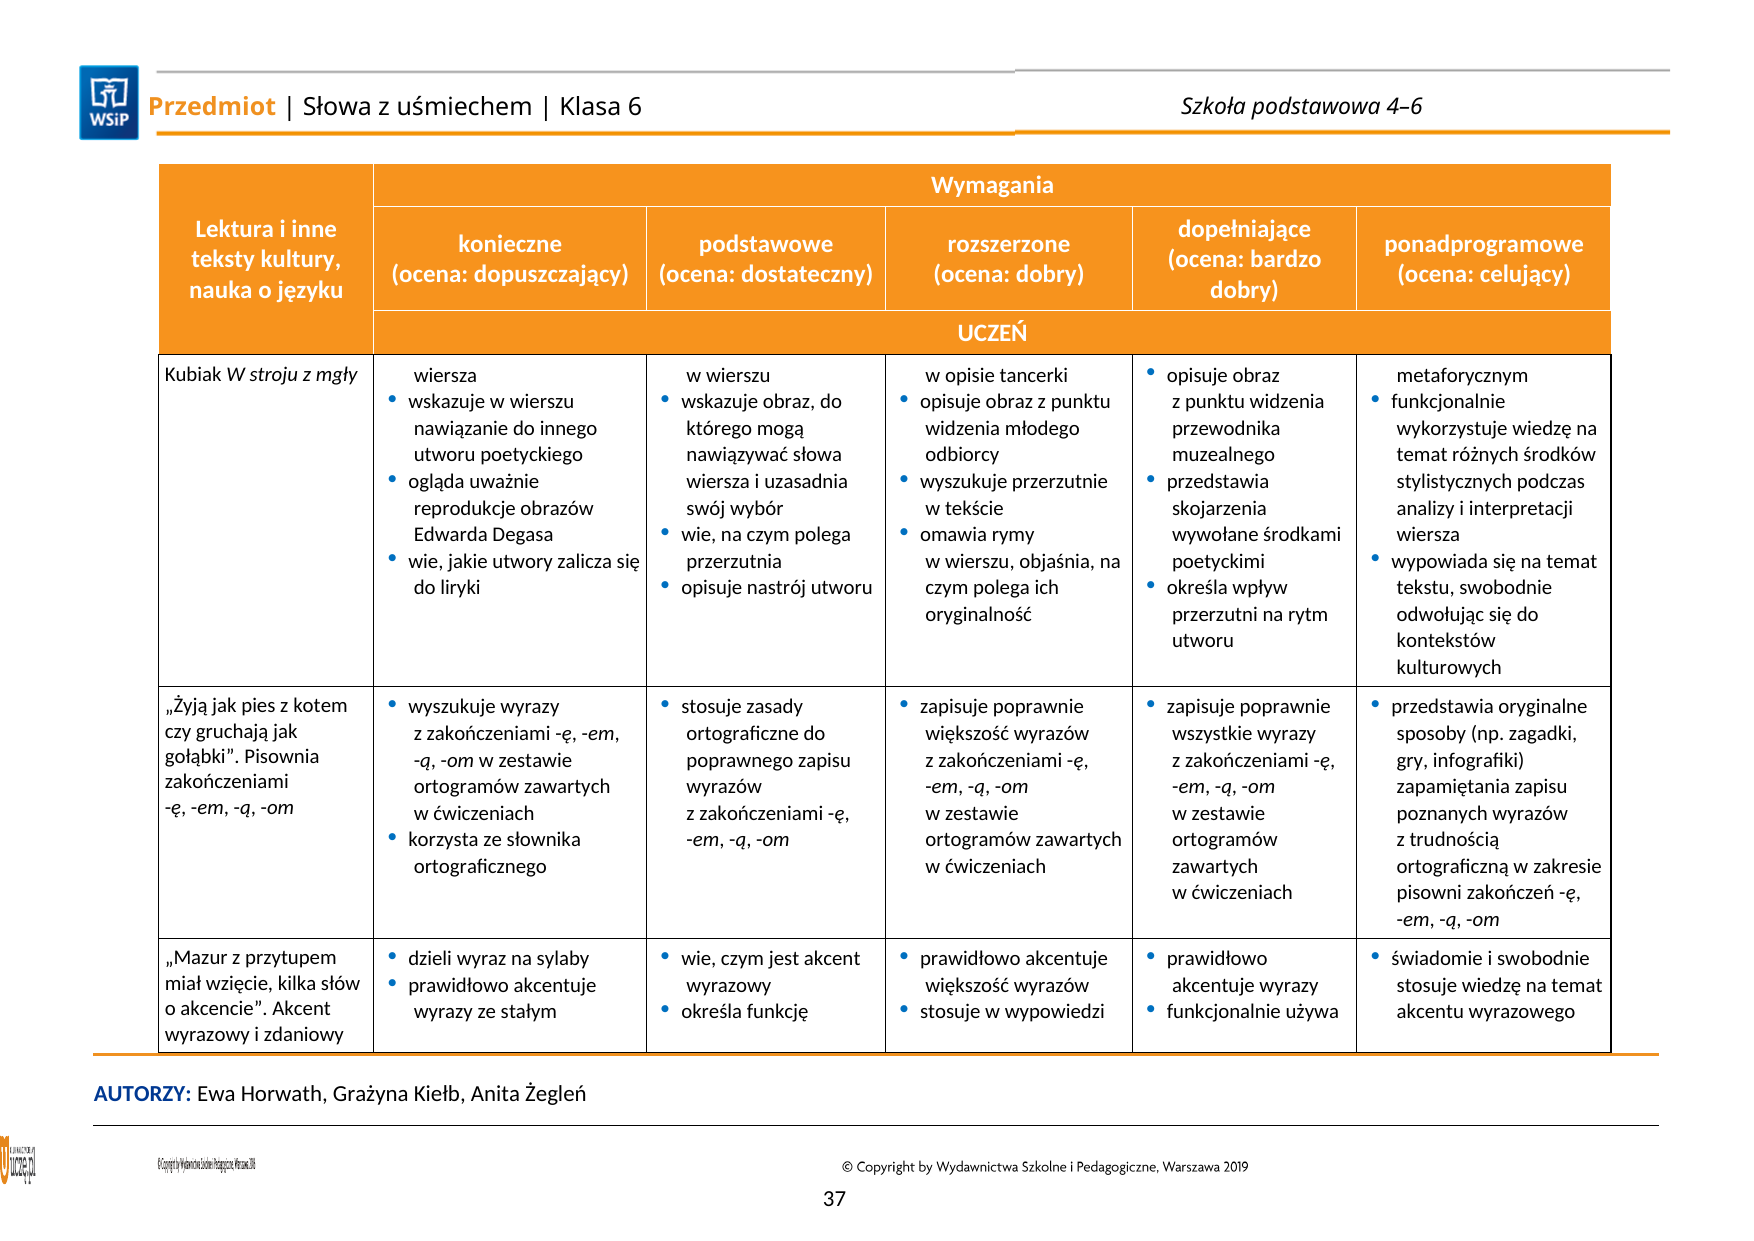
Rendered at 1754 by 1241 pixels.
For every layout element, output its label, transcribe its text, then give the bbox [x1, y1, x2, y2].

table_cell wie, czym jest akcent wyrazowy określa funkcję akcentu zdaniowego [647, 939, 885, 1052]
table_cell dzieli wyraz na sylaby prawidłowo akcentuje wyrazy ze stałym akcentem [374, 939, 646, 1052]
picture [819, 1140, 1250, 1185]
table_cell „Impresja na temat wdzięku”. Tadeusz Kubiak W stroju z mgły [159, 355, 373, 686]
table_cell UCZEŃ [374, 311, 1611, 354]
table_header Wymagania [374, 164, 1611, 206]
table_cell świadomie i swobodnie stosuje wiedzę na temat akcentu wyrazowego i zdaniowego w swoich wypowiedziach ustnych [1357, 939, 1610, 1052]
table_cell „Mazur z przytupem miał wzięcie, kilka słów o akcencie”. Akcent wyrazowy i zdaniowy [159, 939, 373, 1052]
table_cell zapisuje poprawnie wszystkie wyrazy z zakończeniami -ę, -em, -ą, -om w zestawie ortogramów zawartych w ćwiczeniach [1133, 687, 1356, 937]
picture [0, 6, 1671, 164]
table_header Lektura i inne teksty kultury, nauka o języku [159, 164, 373, 354]
table_cell przedstawia oryginalne sposoby (np. zagadki, gry, infografiki) zapamiętania zapisu poznanych wyrazów z trudnością ortograficzną w zakresie pisowni zakończeń -ę, -em, -ą, -om [1357, 687, 1610, 937]
table_cell podstawowe (ocena: dostateczny) [647, 207, 885, 310]
table_cell rozszerzone (ocena: dobry) [886, 207, 1132, 310]
table_cell konieczne (ocena: dopuszczający) [374, 207, 646, 310]
table_cell stosuje zasady ortograficzne do poprawnego zapisu wyrazów z zakończeniami -ę, -em, -ą, -om [647, 687, 885, 937]
table_cell wyszukuje wyrazy z zakończeniami -ę, -em, -ą, -om w zestawie ortogramów zawartych w ćwiczeniach korzysta ze słownika ortograficznego [374, 687, 646, 937]
table_cell „Żyją jak pies z kotem czy gruchają jak gołąbki”. Pisownia zakończeniami -ę, -em, -ą, -om [159, 687, 373, 937]
table_cell ponadprogramowe (ocena: celujący) [1357, 207, 1610, 310]
table_cell dopełniające (ocena: bardzo dobry) [1133, 207, 1356, 310]
table_cell prawidłowo akcentuje wyrazy funkcjonalnie używa akcentu zdaniowego do wyeksponowania znaczeń wypowiedzi [1133, 939, 1356, 1052]
table_cell prawidłowo akcentuje większość wyrazów stosuje w wypowiedzi właściwą intonację zdaniową [886, 939, 1132, 1052]
table_cell zapisuje poprawnie większość wyrazów z zakończeniami -ę, -em, -ą, -om w zestawie ortogramów zawartych w ćwiczeniach [886, 687, 1132, 937]
